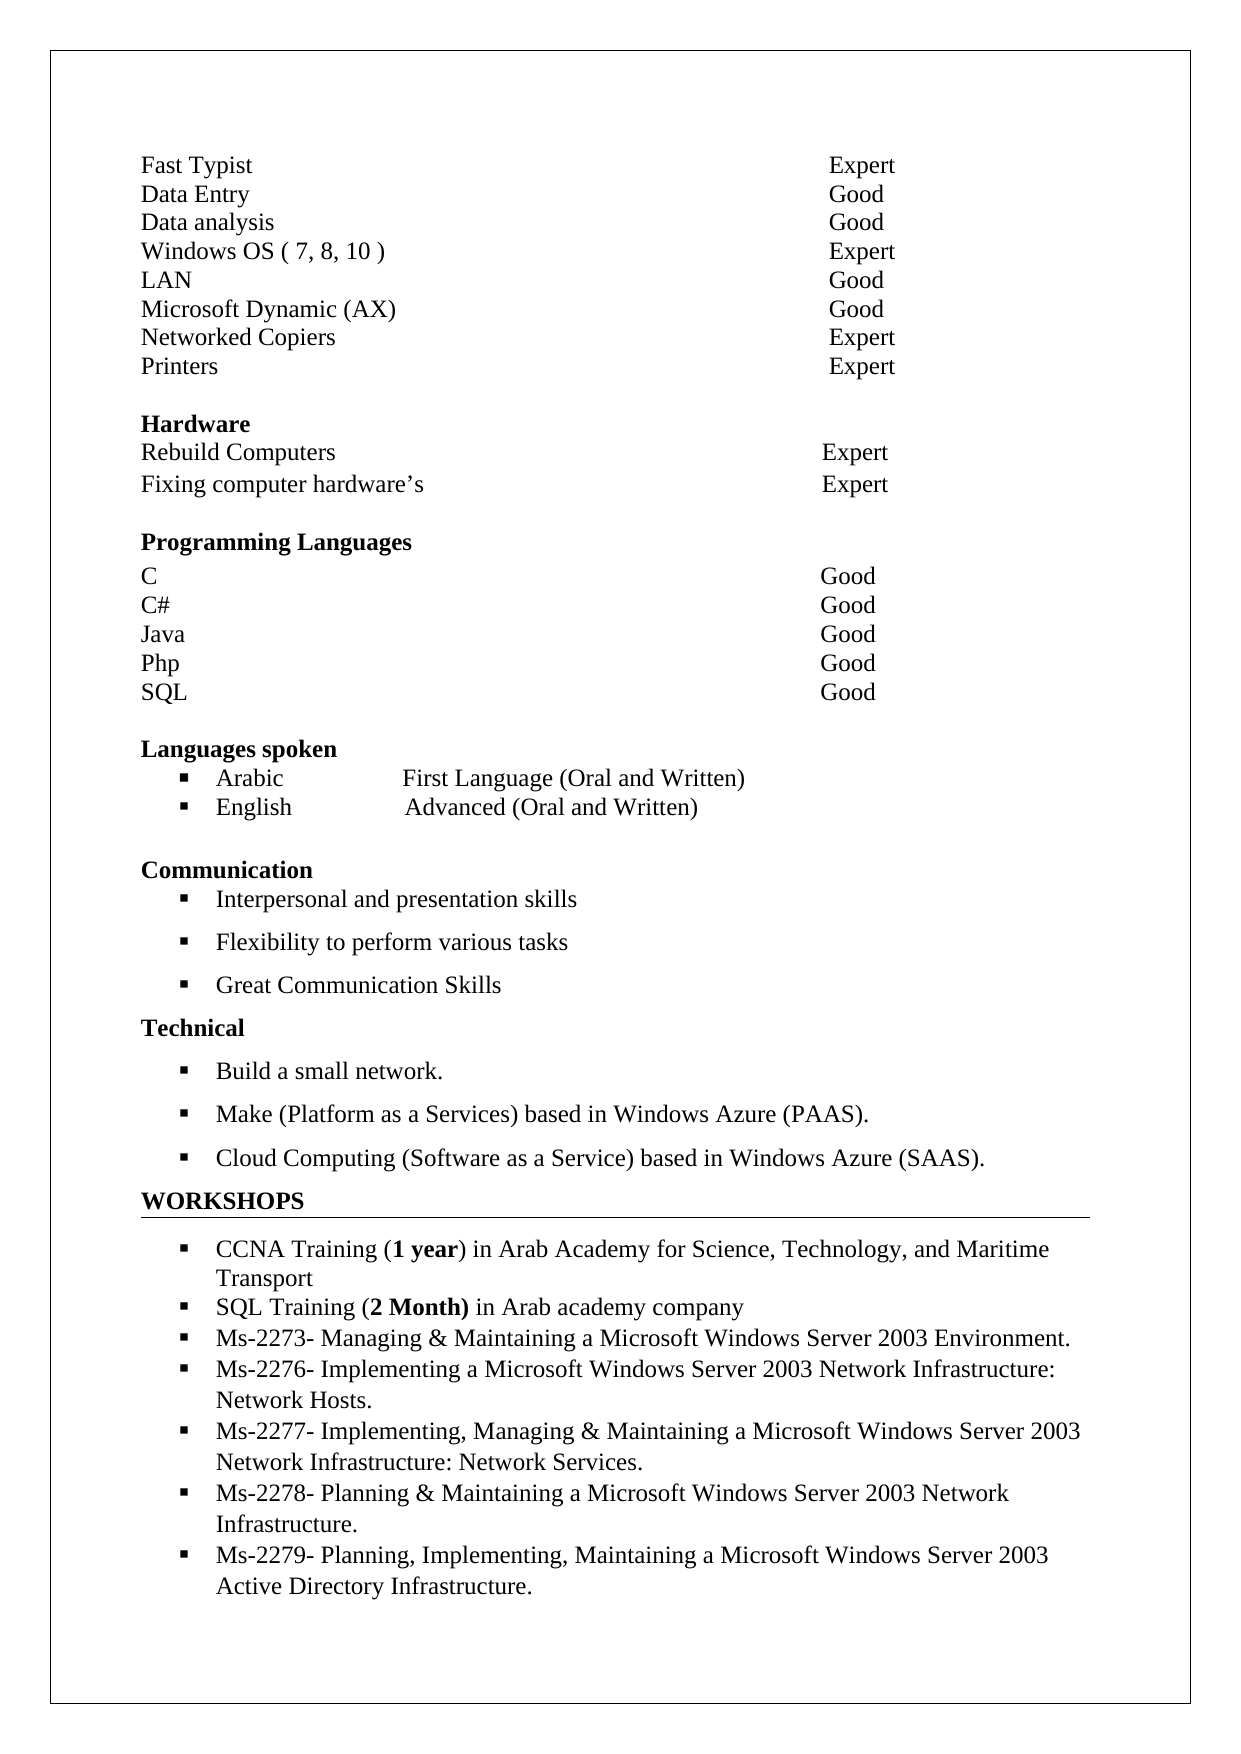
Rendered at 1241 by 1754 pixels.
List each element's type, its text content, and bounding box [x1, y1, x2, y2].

table_cell Expert [817, 323, 965, 351]
table_header Rebuild Computers [129, 438, 810, 469]
table_cell Expert [817, 236, 965, 265]
text Technical [141, 1013, 1090, 1042]
table_cell Java [129, 619, 809, 648]
table_cell Networked Copiers [129, 323, 817, 351]
list SQL Training (2 Month) in Arab academy company [178, 1292, 1090, 1321]
table_cell Good [809, 619, 955, 648]
text Communication [141, 855, 1090, 884]
table_cell Expert [810, 469, 955, 498]
list Ms-2278- Planning & Maintaining a Microsoft Windows Server 2003 Network Infrastructure. [178, 1478, 1090, 1538]
table_header Expert [810, 438, 955, 469]
table_cell Good [817, 294, 965, 322]
table_cell C# [129, 590, 809, 619]
table_cell Fast Typist [129, 150, 817, 179]
list Interpersonal and presentation skills [178, 884, 1090, 913]
list Ms-2276- Implementing a Microsoft Windows Server 2003 Network Infrastructure: Network Hosts. [178, 1354, 1090, 1414]
list Ms-2279- Planning, Implementing, Maintaining a Microsoft Windows Server 2003 Active Directory Infrastructure. [178, 1540, 1090, 1600]
text Hardware [141, 409, 1090, 437]
table_cell SQL [129, 677, 809, 706]
list Ms-2277- Implementing, Managing & Maintaining a Microsoft Windows Server 2003 Network Infrastructure: Network Services. [178, 1416, 1090, 1476]
table_header Good [809, 561, 955, 590]
table_cell Fixing computer hardware’s [129, 469, 810, 498]
table_cell Good [809, 590, 955, 619]
list Cloud Computing (Software as a Service) based in Windows Azure (SAAS). [178, 1143, 1090, 1171]
list Flexibility to perform various tasks [178, 927, 1090, 956]
text Languages spoken [141, 734, 1090, 763]
table_cell Data analysis [129, 208, 817, 236]
table_cell Windows OS ( 7, 8, 10 ) [129, 236, 817, 265]
list Great Communication Skills [178, 970, 1090, 999]
list Build a small network. [178, 1056, 1090, 1085]
list Make (Platform as a Services) based in Windows Azure (PAAS). [178, 1099, 1090, 1128]
list Arabic First Language (Oral and Written) [178, 763, 1090, 792]
table_cell Data Entry [129, 179, 817, 207]
table_cell Microsoft Dynamic (AX) [129, 294, 817, 322]
table_cell Good [809, 648, 955, 677]
text WORKSHOPS [141, 1186, 1090, 1217]
table_cell Good [817, 265, 965, 294]
table_cell Good [809, 677, 955, 706]
table_cell Php [129, 648, 809, 677]
table_cell Good [817, 208, 965, 236]
table_cell LAN [129, 265, 817, 294]
list English Advanced (Oral and Written) [178, 792, 1090, 821]
text Programming Languages [141, 527, 1090, 556]
table_cell Expert [817, 150, 965, 179]
table_cell Printers [129, 351, 817, 380]
list CCNA Training (1 year) in Arab Academy for Science, Technology, and Maritime Transport [178, 1234, 1090, 1292]
table_cell Good [817, 179, 965, 207]
table_cell Expert [817, 351, 965, 380]
table_header C [129, 561, 809, 590]
list Ms-2273- Managing & Maintaining a Microsoft Windows Server 2003 Environment. [178, 1323, 1090, 1352]
